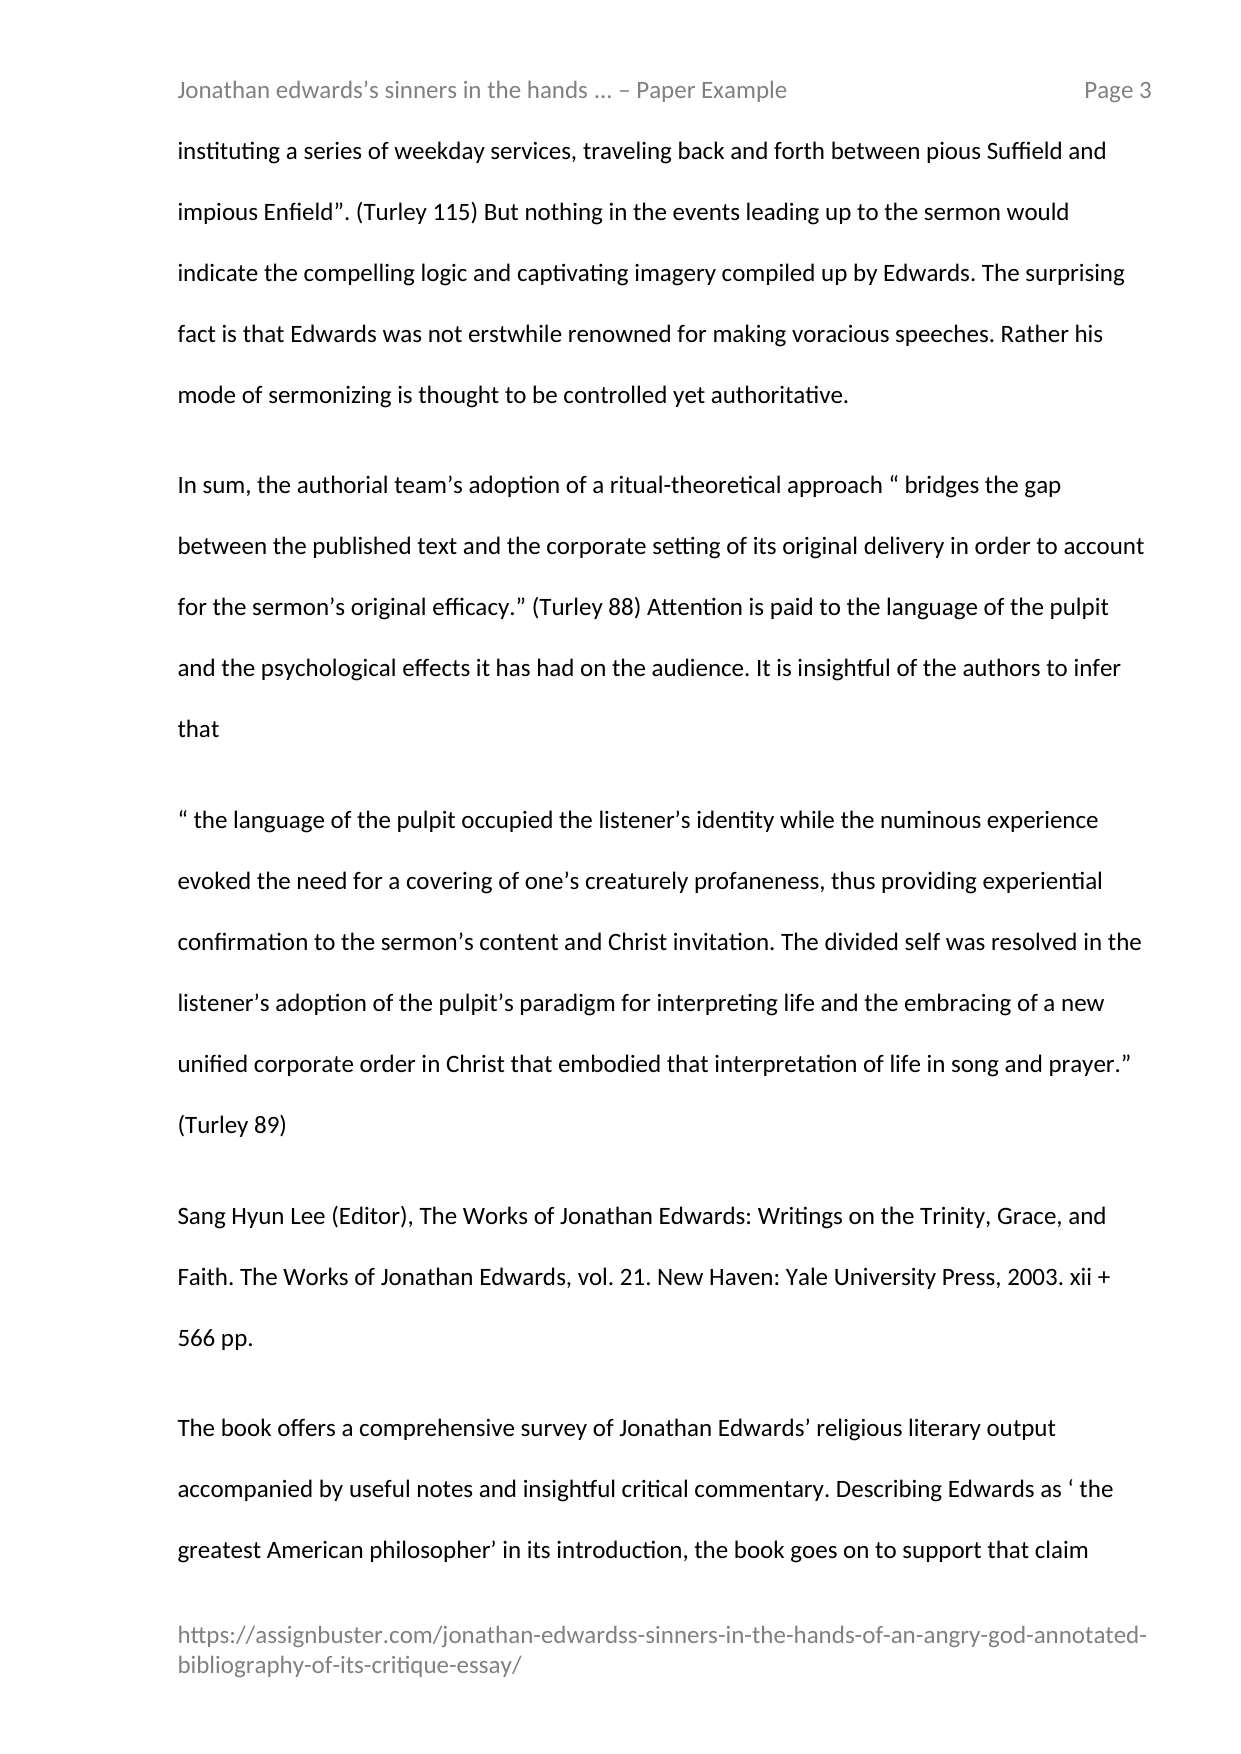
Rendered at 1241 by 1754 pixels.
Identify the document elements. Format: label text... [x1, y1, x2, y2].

text In sum, the authorial team’s adoption of a ritual-theoretical approach “ bridges the gap between the published text and the corporate setting of its original delivery in order to account for the sermon’s original efficacy.” (Turley 88) Attention is paid to the language of the pulpit and the psychological effects it has had on the audience. It is insightful of the authors to infer that [177, 469, 1152, 744]
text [177, 1412, 1152, 1565]
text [177, 135, 1152, 409]
text Sang Hyun Lee (Editor), The Works of Jonathan Edwards: Writings on the Trinity, Grace, and Faith. The Works of Jonathan Edwards, vol. 21. New Haven: Yale University Press, 2003. xii + 566 pp. [177, 1200, 1152, 1352]
text “ the language of the pulpit occupied the listener’s identity while the numinous experience evoked the need for a covering of one’s creaturely profaneness, thus providing experiential confirmation to the sermon’s content and Christ invitation. The divided self was resolved in the listener’s adoption of the pulpit’s paradigm for interpreting life and the embracing of a new unified corporate order in Christ that embodied that interpretation of life in song and prayer.” (Turley 89) [177, 804, 1152, 1140]
